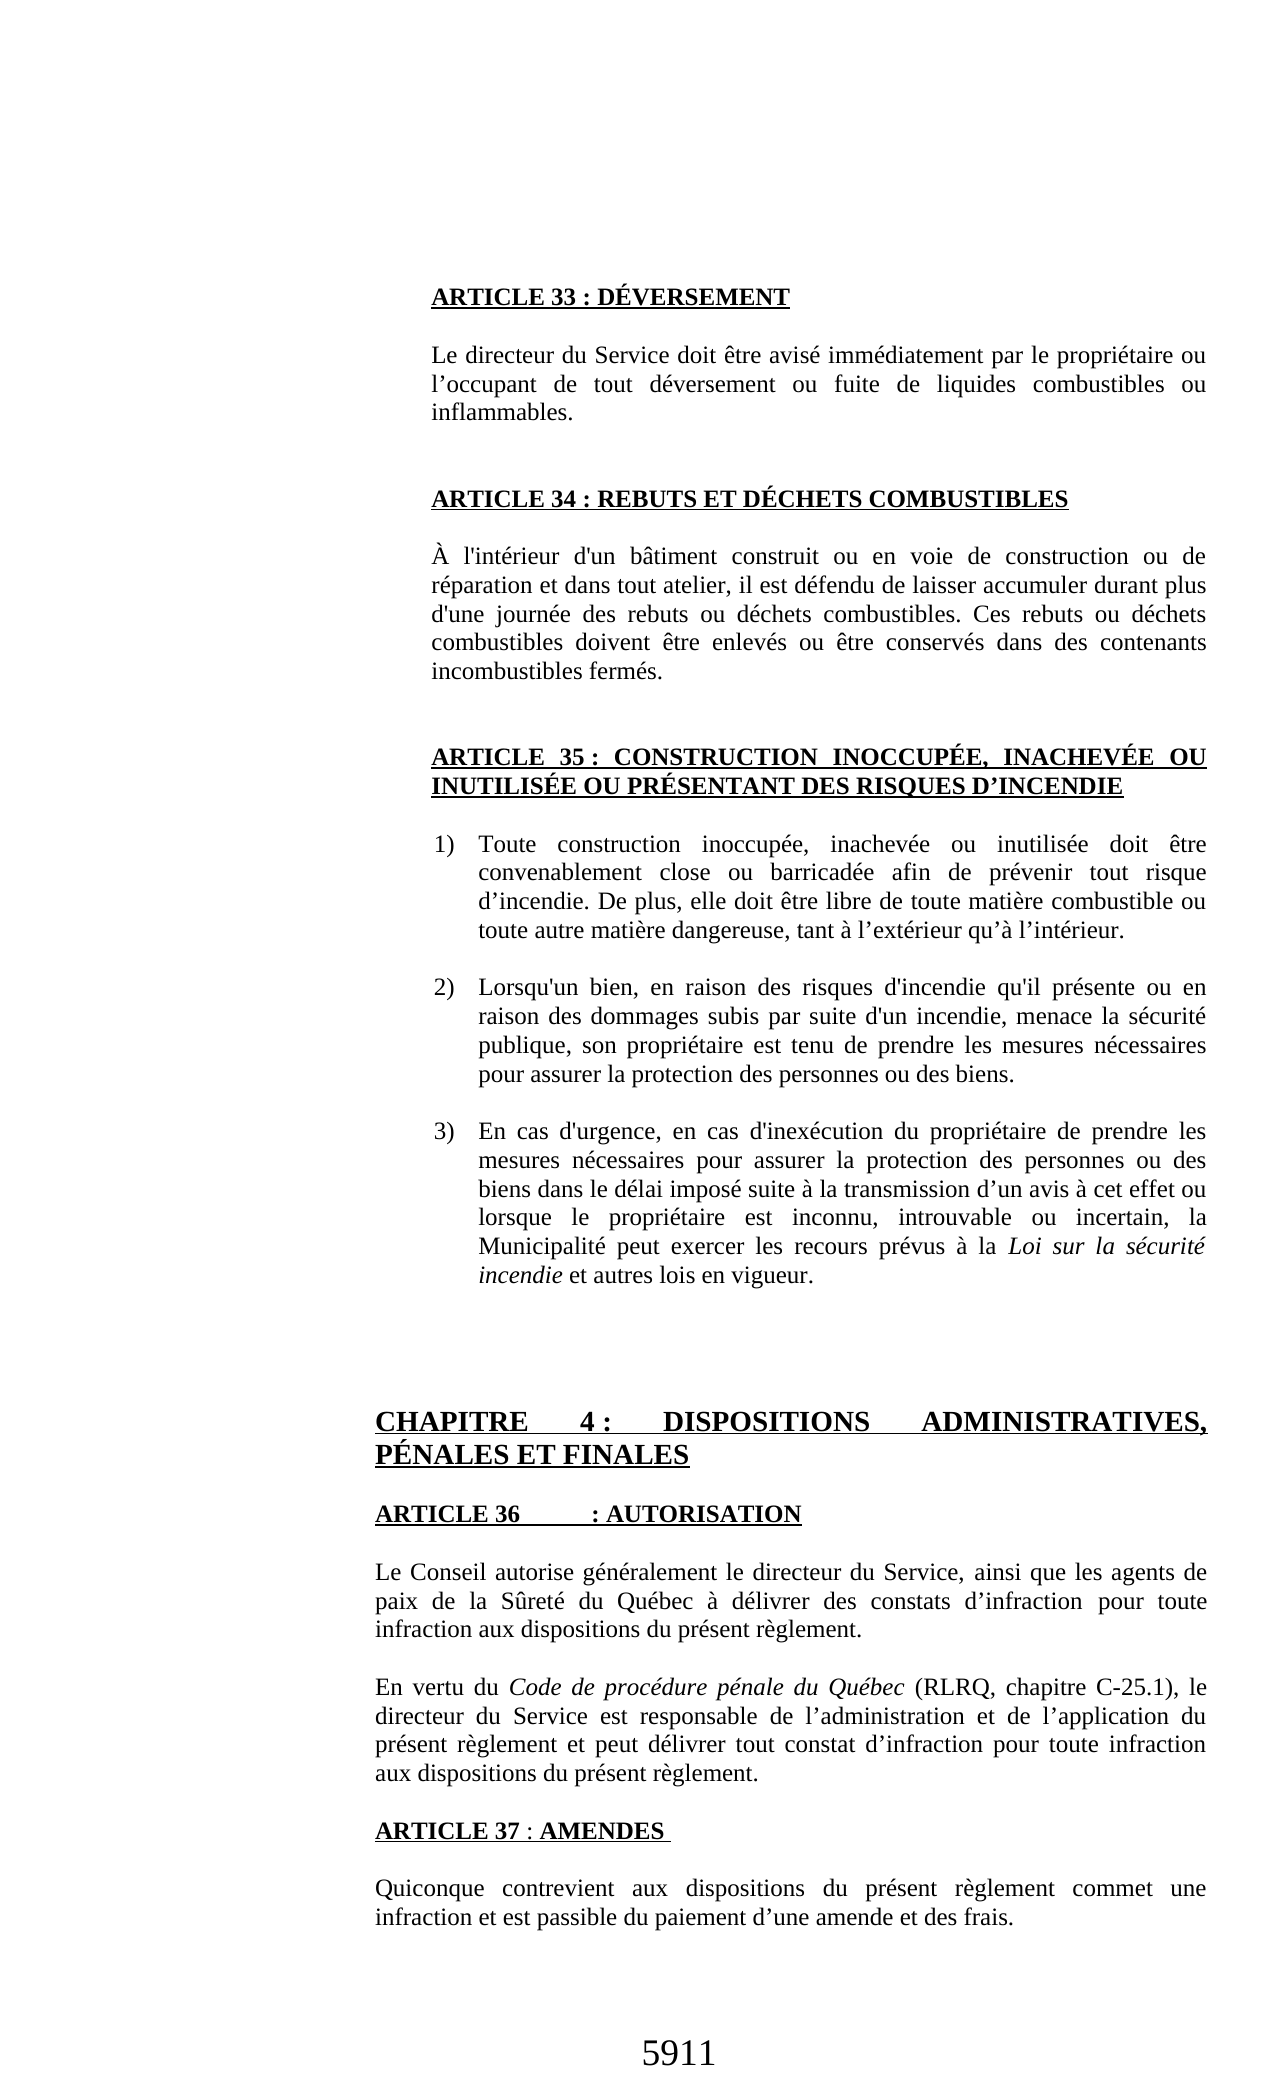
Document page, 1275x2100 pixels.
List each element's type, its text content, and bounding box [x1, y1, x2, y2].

list En cas d'urgence, en cas d'inexécution du propriétaire de prendre les mesures nécessaires pour assurer la protection des personnes ou des biens dans le délai imposé suite à la transmission d’un avis à cet effet ou lorsque le propriétaire est inconnu, introuvable ou incertain, la Municipalité peut exercer les recours prévus à la Loi sur la sécurité incendie et autres lois en vigueur. [434, 1116, 1207, 1289]
text ARTICLE 36 : AUTORISATION [375, 1499, 1207, 1528]
text ARTICLE 34 : REBUTS ET DÉCHETS COMBUSTIBLES [431, 484, 1207, 512]
list Lorsqu'un bien, en raison des risques d'incendie qu'il présente ou en raison des dommages subis par suite d'un incendie, menace la sécurité publique, son propriétaire est tenu de prendre les mesures nécessaires pour assurer la protection des personnes ou des biens. [434, 972, 1207, 1087]
text En vertu du Code de procédure pénale du Québec (RLRQ, chapitre C-25.1), le directeur du Service est responsable de l’administration et de l’application du présent règlement et peut délivrer tout constat d’infraction pour toute infraction aux dispositions du présent règlement. [375, 1672, 1207, 1787]
text ARTICLE 37 : AMENDES [375, 1816, 1207, 1844]
text ARTICLE 35 : CONSTRUCTION INOCCUPÉE, INACHEVÉE OU INUTILISÉE OU PRÉSENTANT DES RISQUES D’INCENDIE [431, 769, 1207, 800]
text CHAPITRE 4 : DISPOSITIONS ADMINISTRATIVES, PÉNALES ET FINALES [375, 1434, 1207, 1471]
text CHAPITRE 4 : DISPOSITIONS ADMINISTRATIVES, PÉNALES ET FINALES [375, 1404, 1207, 1433]
list Toute construction inoccupée, inachevée ou inutilisée doit être convenablement close ou barricadée afin de prévenir tout risque d’incendie. De plus, elle doit être libre de toute matière combustible ou toute autre matière dangereuse, tant à l’extérieur qu’à l’intérieur. [434, 829, 1207, 944]
text Le Conseil autorise généralement le directeur du Service, ainsi que les agents de paix de la Sûreté du Québec à délivrer des constats d’infraction pour toute infraction aux dispositions du présent règlement. [375, 1557, 966, 1586]
text Quiconque contrevient aux dispositions du présent règlement commet une infraction et est passible du paiement d’une amende et des frais. [375, 1873, 1207, 1931]
text Le directeur du Service doit être avisé immédiatement par le propriétaire ou l’occupant de tout déversement ou fuite de liquides combustibles ou inflammables. [431, 340, 1207, 426]
text À l'intérieur d'un bâtiment construit ou en voie de construction ou de réparation et dans tout atelier, il est défendu de laisser accumuler durant plus d'une journée des rebuts ou déchets combustibles. Ces rebuts ou déchets combustibles doivent être enlevés ou être conservés dans des contenants incombustibles fermés. [431, 541, 1207, 685]
text Le Conseil autorise généralement le directeur du Service, ainsi que les agents de paix de la Sûreté du Québec à délivrer des constats d’infraction pour toute infraction aux dispositions du présent règlement. [375, 1586, 1207, 1643]
text ARTICLE 33 : DÉVERSEMENT [431, 282, 1207, 311]
text ARTICLE 35 : CONSTRUCTION INOCCUPÉE, INACHEVÉE OU INUTILISÉE OU PRÉSENTANT DES RISQUES D’INCENDIE [431, 742, 1207, 767]
